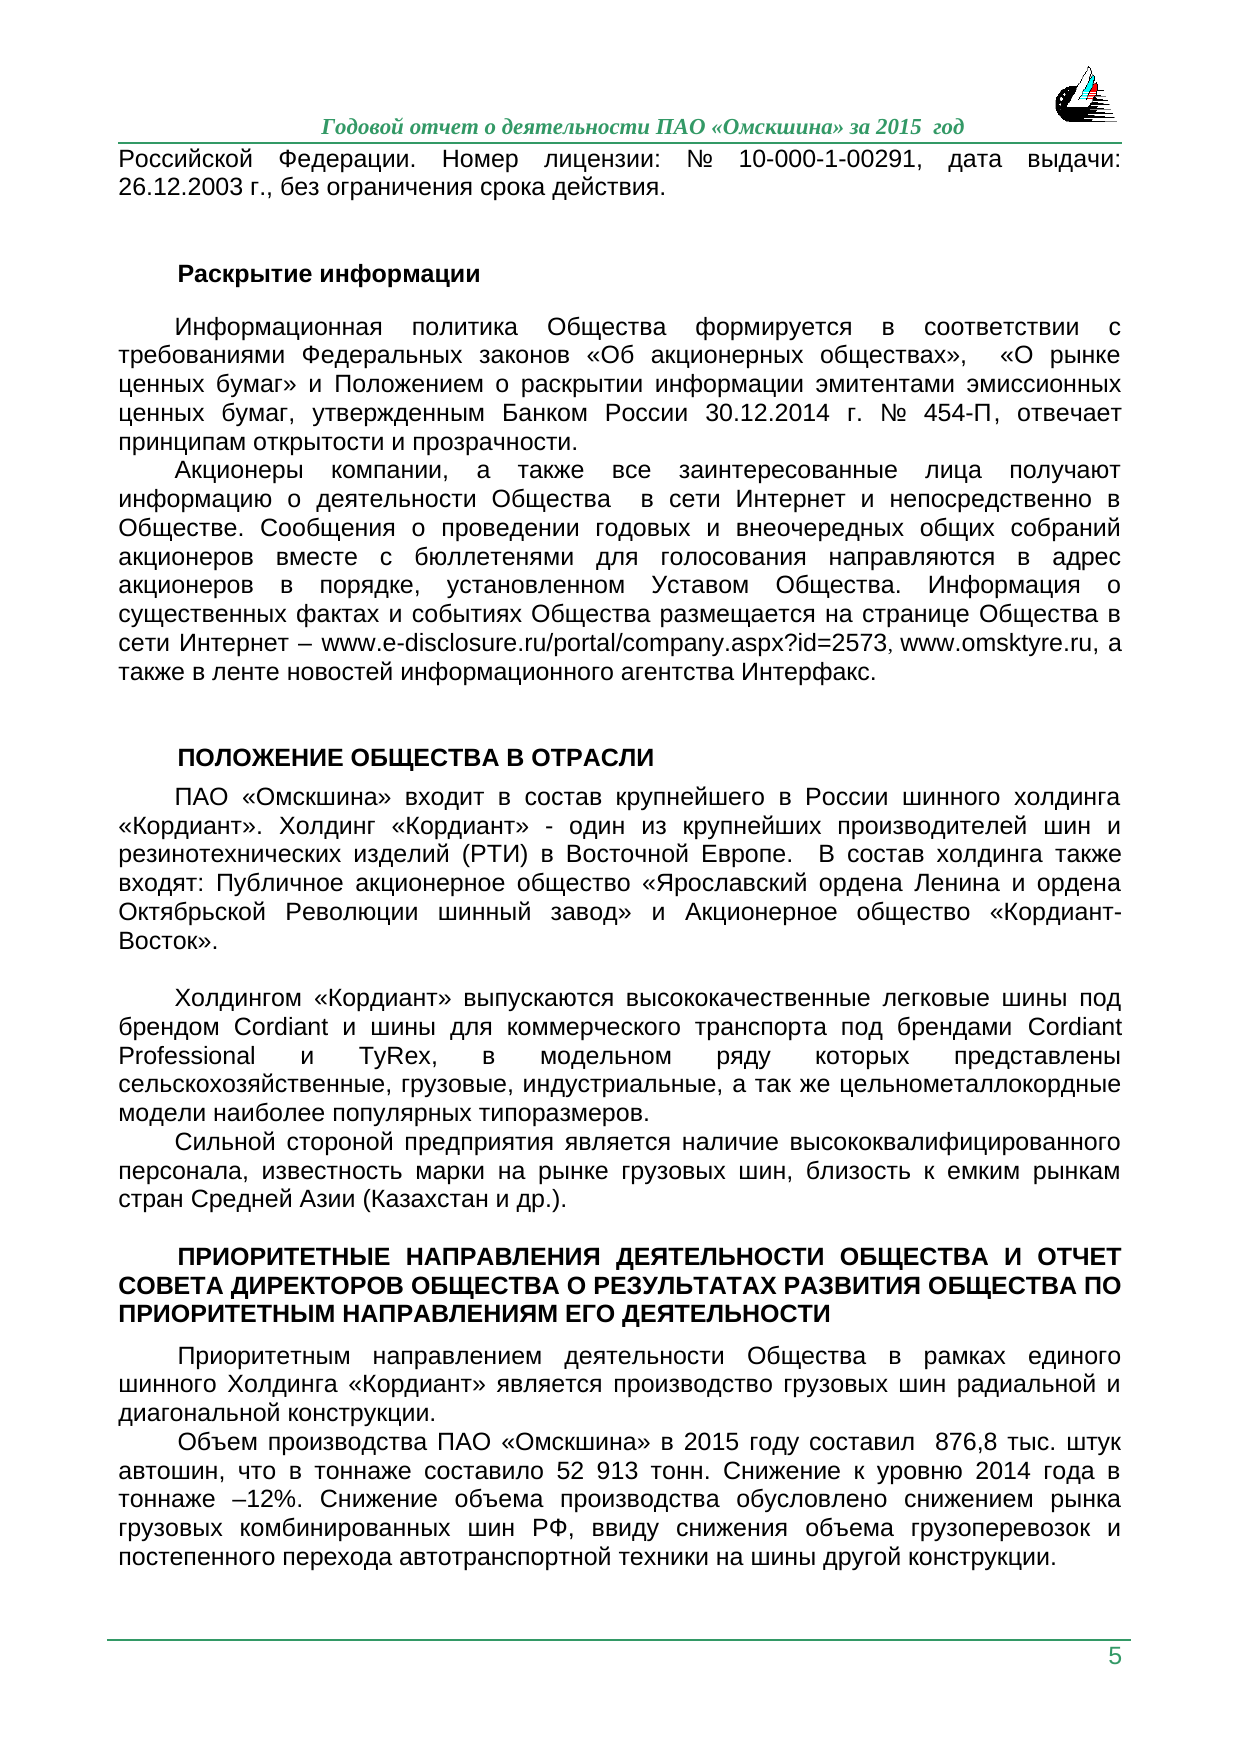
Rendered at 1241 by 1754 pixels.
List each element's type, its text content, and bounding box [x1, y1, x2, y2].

subtitle ПРИОРИТЕТНЫЕ НАПРАВЛЕНИЯ ДЕЯТЕЛЬНОСТИ ОБЩЕСТВА И ОТЧЕТ СОВЕТА ДИРЕКТОРОВ ОБЩЕСТВА О РЕЗУЛЬТАТАХ РАЗВИТИЯ ОБЩЕСТВА ПО ПРИОРИТЕТНЫМ НАПРАВЛЕНИЯМ ЕГО ДЕЯТЕЛЬНОСТИ [118, 1242, 1122, 1328]
text ПОЛОЖЕНИЕ ОБЩЕСТВА В ОТРАСЛИ [118, 743, 1122, 771]
text Информационная политика Общества формируется в соответствии с требованиями Федеральных законов «Об акционерных обществах», «О рынке ценных бумаг» и Положением о раскрытии информации эмитентами эмиссионных ценных бумаг, утвержденным Банком России 30.12.2014 г. № 454-П, отвечает принципам открытости и прозрачности. [118, 311, 1122, 455]
text Приоритетным направлением деятельности Общества в рамках единого шинного Холдинга «Кордиант» является производство грузовых шин радиальной и диагональной конструкции. [118, 1341, 1122, 1427]
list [118, 144, 1122, 201]
text Объем производства ПАО «Омскшина» в 2015 году составил 876,8 тыс. штук автошин, что в тоннаже составило 52 913 тонн. Снижение к уровню 2014 года в тоннаже –12%. Снижение объема производства обусловлено снижением рынка грузовых комбинированных шин РФ, ввиду снижения объема грузоперевозок и постепенного перехода автотранспортной техники на шины другой конструкции. [118, 1427, 1122, 1571]
text Холдингом «Кордиант» выпускаются высококачественные легковые шины под брендом Cordiant и шины для коммерческого транспорта под брендами Cordiant Professional и TyRex, в модельном ряду которых представлены сельскохозяйственные, грузовые, индустриальные, а так же цельнометаллокордные модели наиболее популярных типоразмеров. [118, 983, 1122, 1127]
text Сильной стороной предприятия является наличие высококвалифицированного персонала, известность марки на рынке грузовых шин, близость к емким рынкам стран Средней Азии (Казахстан и др.). [118, 1127, 1122, 1213]
subtitle Раскрытие информации [118, 259, 1122, 287]
picture [1055, 64, 1131, 122]
text ПАО «Омскшина» входит в состав крупнейшего в России шинного холдинга «Кордиант». Холдинг «Кордиант» - один из крупнейших производителей шин и резинотехнических изделий (РТИ) в Восточной Европе. В состав холдинга также входят: Публичное акционерное общество «Ярославский ордена Ленина и ордена Октябрьской Революции шинный завод» и Акционерное общество «Кордиант-Восток». [118, 782, 1122, 954]
text Акционеры компании, а также все заинтересованные лица получают информацию о деятельности Общества в сети Интернет Сообщения о проведении годовых и внеочередных общих собраний акционеров вместе с бюллетенями для голосования направляются в адрес акционеров в порядке, установленном Уставом Общества. Информация о существенных фактах и событиях Общества размещается на странице Общества в сети Интернет – www.e-disclosure.ru/portal/company.aspx?id=2573, www.omsktyre.ru, а также в ленте новостей информационного агентства Интерфакс. [118, 455, 1122, 685]
